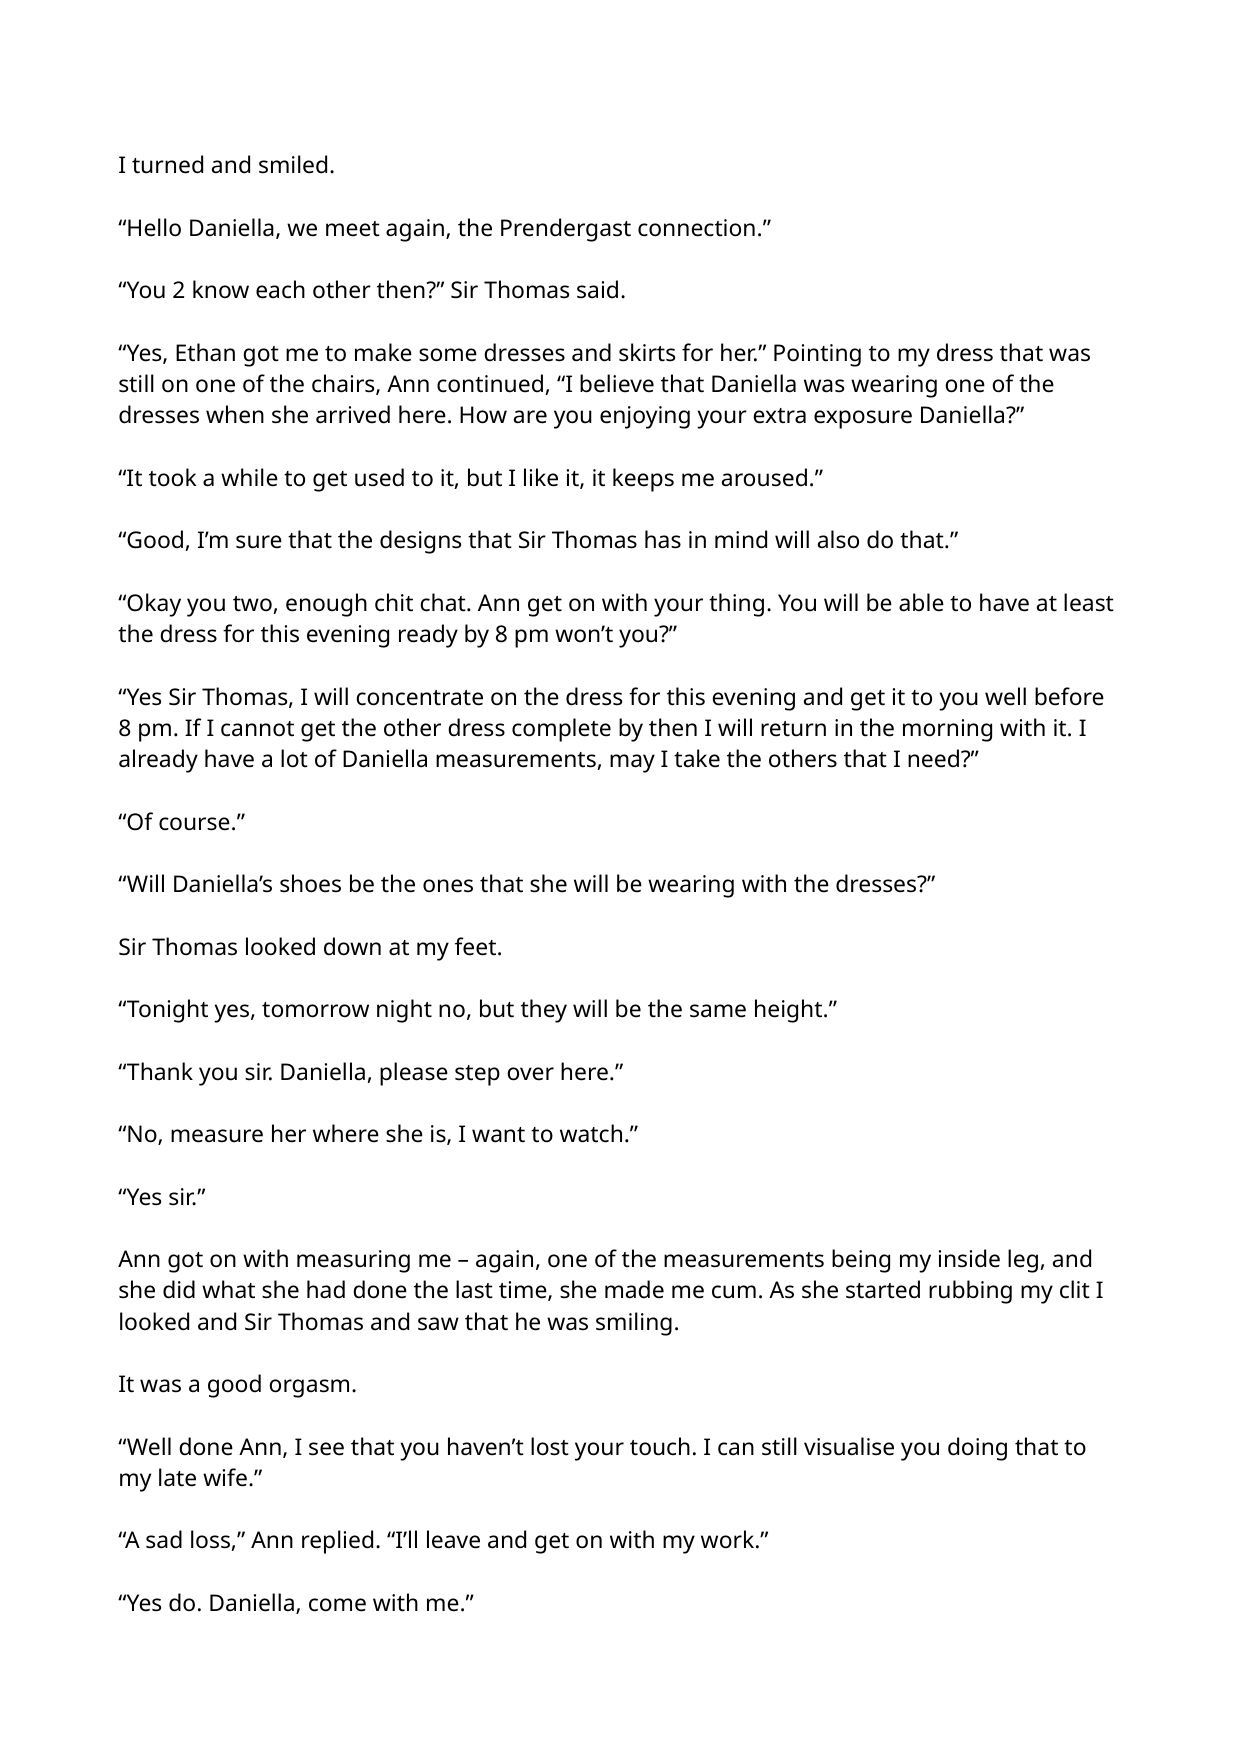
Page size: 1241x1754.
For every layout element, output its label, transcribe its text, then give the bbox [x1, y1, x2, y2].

text “You 2 know each other then?” Sir Thomas said. [118, 274, 1122, 306]
text “A sad loss,” Ann replied. “I’ll leave and get on with my work.” [118, 1524, 1122, 1556]
text “Yes do. Daniella, come with me.” [118, 1587, 1122, 1618]
text “Yes sir.” [118, 1181, 1122, 1212]
text “It took a while to get used to it, but I like it, it keeps me aroused.” [118, 462, 1122, 493]
text “Tonight yes, tomorrow night no, but they will be the same height.” [118, 993, 1122, 1024]
text Ann got on with measuring me – again, one of the measurements being my inside leg, and she did what she had done the last time, she made me cum. As she started rubbing my clit I looked and Sir Thomas and saw that he was smiling. [118, 1243, 1122, 1337]
text “Good, I’m sure that the designs that Sir Thomas has in mind will also do that.” [118, 524, 1122, 556]
text “Thank you sir. Daniella, please step over here.” [118, 1056, 1122, 1087]
text “Well done Ann, I see that you haven’t lost your touch. I can still visualise you doing that to my late wife.” [118, 1431, 1122, 1493]
text “No, measure her where she is, I want to watch.” [118, 1118, 1122, 1149]
text “Will Daniella’s shoes be the ones that she will be wearing with the dresses?” [118, 868, 1122, 899]
text Sir Thomas looked down at my feet. [118, 931, 1122, 962]
text “Yes, Ethan got me to make some dresses and skirts for her.” Pointing to my dress that was still on one of the chairs, Ann continued, “I believe that Daniella was wearing one of the dresses when she arrived here. How are you enjoying your extra exposure Daniella?” [118, 337, 1122, 431]
text “Okay you two, enough chit chat. Ann get on with your thing. You will be able to have at least the dress for this evening ready by 8 pm won’t you?” [118, 587, 1122, 649]
text “Yes Sir Thomas, I will concentrate on the dress for this evening and get it to you well before 8 pm. If I cannot get the other dress complete by then I will return in the morning with it. I already have a lot of Daniella measurements, may I take the others that I need?” [118, 681, 1122, 774]
text I turned and smiled. [118, 149, 1122, 181]
text “Of course.” [118, 806, 1122, 837]
text “Hello Daniella, we meet again, the Prendergast connection.” [118, 212, 1122, 243]
text It was a good orgasm. [118, 1368, 1122, 1399]
